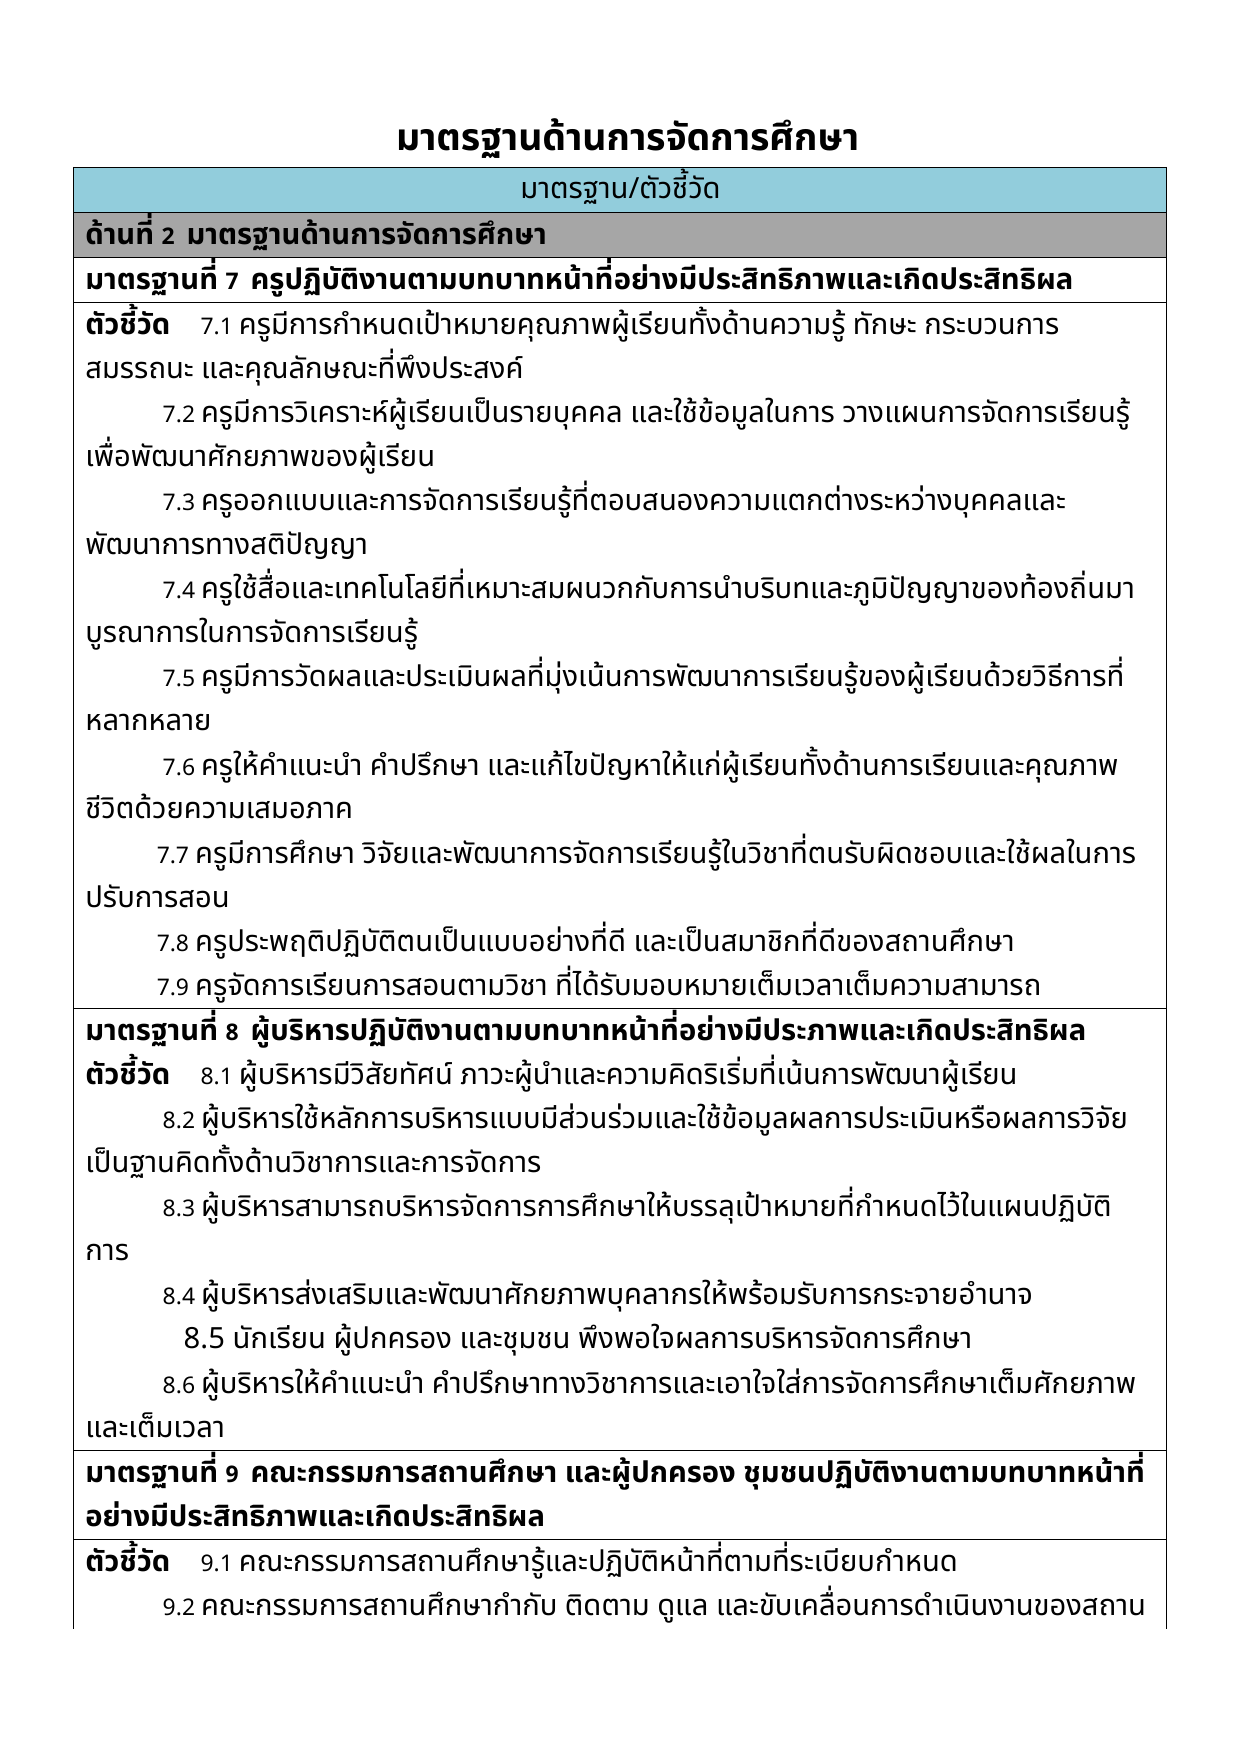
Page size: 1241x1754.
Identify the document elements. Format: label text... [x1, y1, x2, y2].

table_cell 7.8 ครูประพฤติปฏิบัติตนเป็นแบบอย่างที่ดี และเป็นสมาชิกที่ดีของสถานศึกษา [74, 920, 1166, 964]
table_cell 8.3 ผู้บริหารสามารถบริหารจัดการการศึกษาให้บรรลุเป้าหมายที่กำหนดไว้ในแผนปฏิบัติการ [74, 1186, 1166, 1274]
table_cell 7.7 ครูมีการศึกษา วิจัยและพัฒนาการจัดการเรียนรู้ในวิชาที่ตนรับผิดชอบและใช้ผลในการปรับการสอน [74, 832, 1166, 920]
table_cell 7.5 ครูมีการวัดผลและประเมินผลที่มุ่งเน้นการพัฒนาการเรียนรู้ของผู้เรียนด้วยวิธีการที่หลากหลาย [74, 656, 1166, 744]
table_cell 7.9 ครูจัดการเรียนการสอนตามวิชา ที่ได้รับมอบหมายเต็มเวลาเต็มความสามารถ [74, 964, 1166, 1008]
table_cell 7.3 ครูออกแบบและการจัดการเรียนรู้ที่ตอบสนองความแตกต่างระหว่างบุคคลและพัฒนาการทางสติปัญญา [74, 480, 1166, 568]
table_cell 8.4 ผู้บริหารส่งเสริมและพัฒนาศักยภาพบุคลากรให้พร้อมรับการกระจายอำนาจ [74, 1274, 1166, 1318]
table_cell มาตรฐานที่ 9 คณะกรรมการสถานศึกษา และผู้ปกครอง ชุมชนปฏิบัติงานตามบทบาทหน้าที่อย่างมีประสิทธิภาพและเกิดประสิทธิผล [74, 1451, 1166, 1539]
table_cell 7.2 ครูมีการวิเคราะห์ผู้เรียนเป็นรายบุคคล และใช้ข้อมูลในการ วางแผนการจัดการเรียนรู้เพื่อพัฒนาศักยภาพของผู้เรียน [74, 391, 1166, 479]
table_cell มาตรฐานที่ 7 ครูปฏิบัติงานตามบทบาทหน้าที่อย่างมีประสิทธิภาพและเกิดประสิทธิผล [74, 258, 1166, 302]
table_cell 7.4 ครูใช้สื่อและเทคโนโลยีที่เหมาะสมผนวกกับการนำบริบทและภูมิปัญญาของท้องถิ่นมาบูรณาการในการจัดการเรียนรู้ [74, 568, 1166, 656]
table_cell มาตรฐานที่ 8 ผู้บริหารปฏิบัติงานตามบทบาทหน้าที่อย่างมีประภาพและเกิดประสิทธิผล [74, 1009, 1166, 1053]
table_cell ตัวชี้วัด 7.1 ครูมีการกำหนดเป้าหมายคุณภาพผู้เรียนทั้งด้านความรู้ ทักษะ กระบวนการ สมรรถนะ และคุณลักษณะที่พึงประสงค์ [74, 303, 1166, 391]
table_cell ด้านที่ 2 มาตรฐานด้านการจัดการศึกษา [74, 213, 1166, 257]
table_cell 7.6 ครูให้คำแนะนำ คำปรึกษา และแก้ไขปัญหาให้แก่ผู้เรียนทั้งด้านการเรียนและคุณภาพชีวิตด้วยความเสมอภาค [74, 744, 1166, 832]
table_cell ตัวชี้วัด 9.1 คณะกรรมการสถานศึกษารู้และปฏิบัติหน้าที่ตามที่ระเบียบกำหนด [74, 1540, 1166, 1584]
table_header มาตรฐาน/ตัวชี้วัด [74, 168, 1166, 212]
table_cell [74, 1585, 1166, 1628]
table_cell ตัวชี้วัด 8.1 ผู้บริหารมีวิสัยทัศน์ ภาวะผู้นำและความคิดริเริ่มที่เน้นการพัฒนาผู้เรียน [74, 1054, 1166, 1097]
table_cell 8.2 ผู้บริหารใช้หลักการบริหารแบบมีส่วนร่วมและใช้ข้อมูลผลการประเมินหรือผลการวิจัยเป็นฐานคิดทั้งด้านวิชาการและการจัดการ [74, 1098, 1166, 1186]
table_cell 8.6 ผู้บริหารให้คำแนะนำ คำปรึกษาทางวิชาการและเอาใจใส่การจัดการศึกษาเต็มศักยภาพและเต็มเวลา [74, 1362, 1166, 1450]
table_cell 8.5 นักเรียน ผู้ปกครอง และชุมชน พึงพอใจผลการบริหารจัดการศึกษา [74, 1318, 1166, 1362]
text มาตรฐานด้านการจัดการศึกษา [133, 110, 1122, 167]
